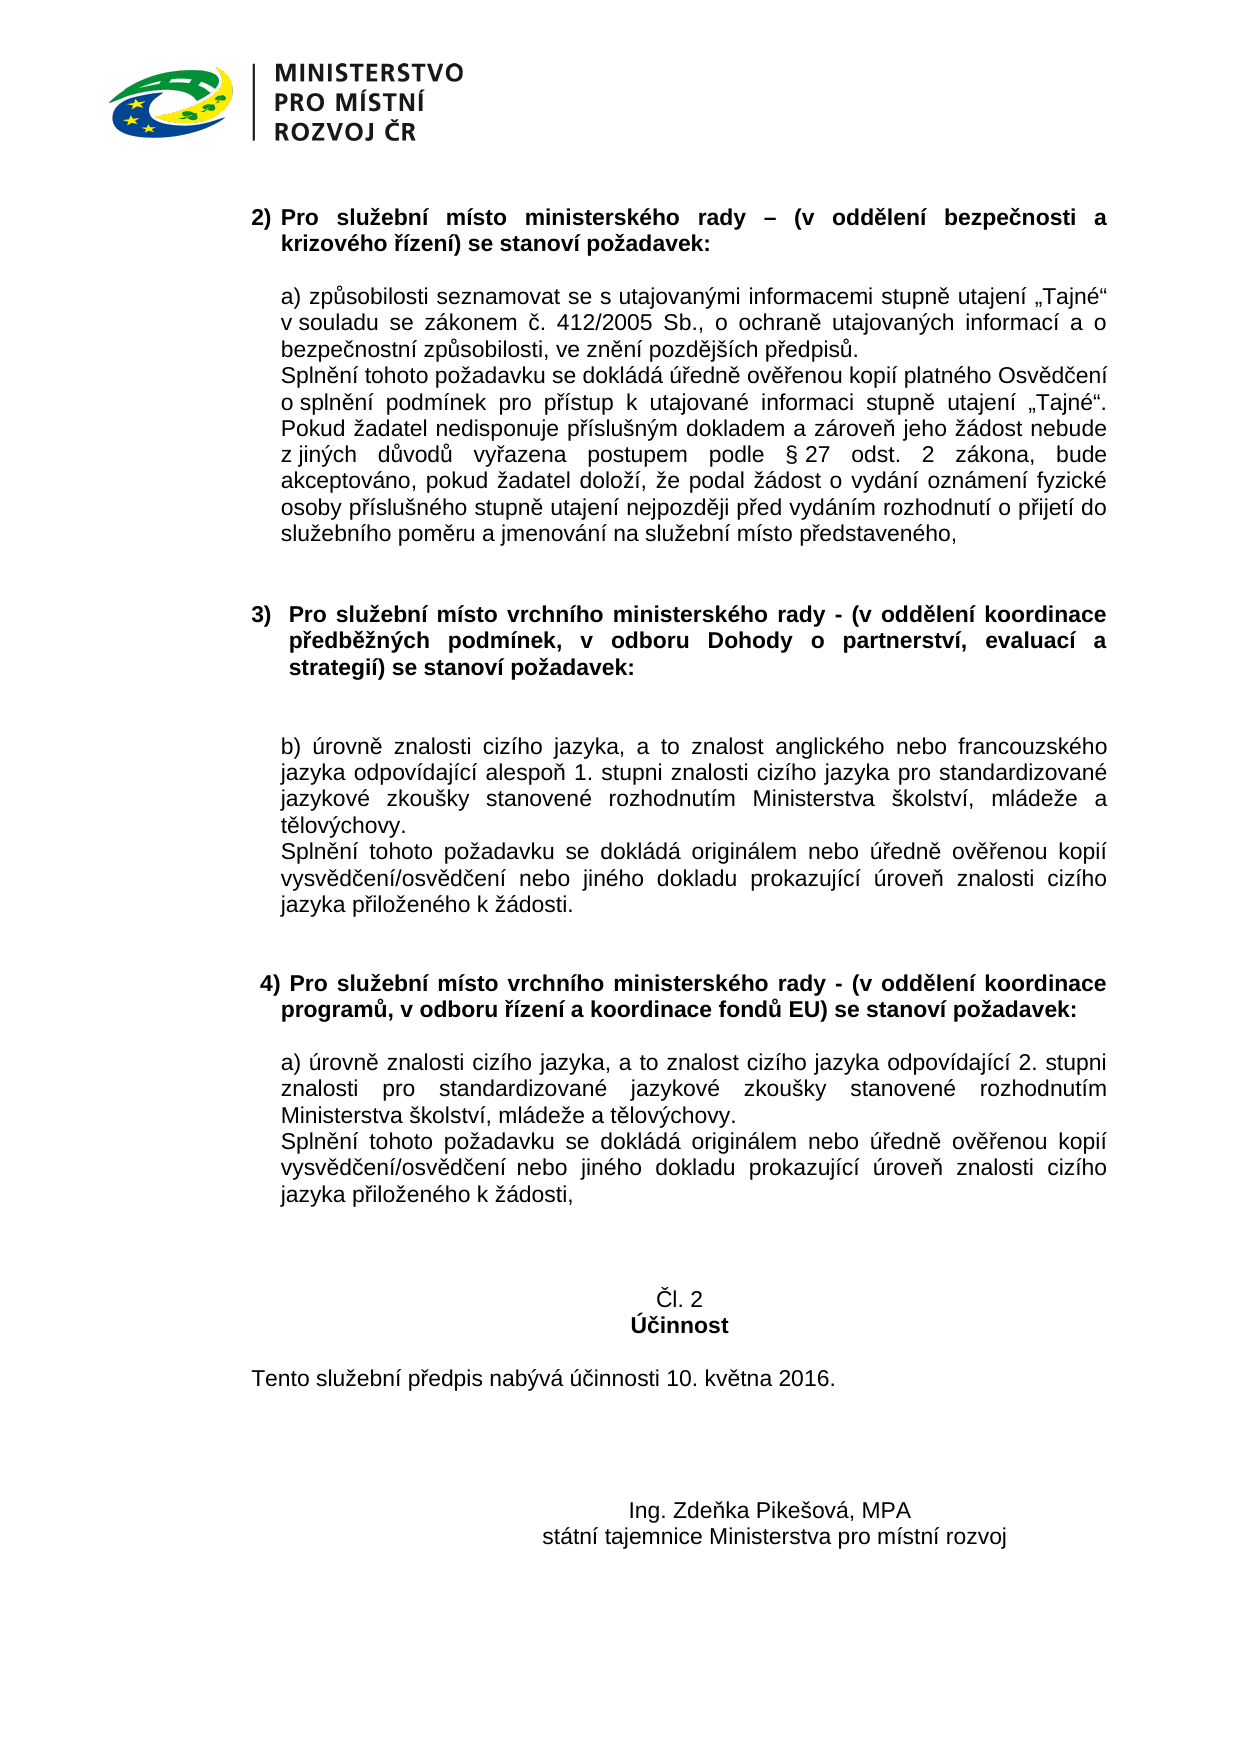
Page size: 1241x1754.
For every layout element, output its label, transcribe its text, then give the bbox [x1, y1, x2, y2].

list Pro služební místo ministerského rady – (v oddělení bezpečnosti a krizového řízení) se stanoví požadavek: [251, 204, 1107, 257]
text státní tajemnice Ministerstva pro místní rozvoj [148, 1523, 1107, 1550]
text Splnění tohoto požadavku se dokládá originálem nebo úředně ověřenou kopií vysvědčení/osvědčení nebo jiného dokladu prokazující úroveň znalosti cizího jazyka přiloženého k žádosti, [281, 1128, 1107, 1207]
text Účinnost [251, 1312, 1107, 1339]
text Čl. 2 [251, 1286, 1107, 1312]
list b) úrovně znalosti cizího jazyka, a to znalost anglického nebo francouzského jazyka odpovídající alespoň 1. stupni znalosti cizího jazyka pro standardizované jazykové zkoušky stanovené rozhodnutím Ministerstva školství, mládeže a tělovýchovy. [281, 733, 1107, 838]
list Splnění tohoto požadavku se dokládá úředně ověřenou kopií platného Osvědčení o splnění podmínek pro přístup k utajované informaci stupně utajení „Tajné“. Pokud žadatel nedisponuje příslušným dokladem a zároveň jeho žádost nebude z jiných důvodů vyřazena postupem podle § 27 odst. 2 zákona, bude akceptováno, pokud žadatel doloží, že podal žádost o vydání oznámení fyzické osoby příslušného stupně utajení nejpozději před vydáním rozhodnutí o přijetí do služebního poměru a jmenování na služební místo představeného, [281, 362, 1107, 547]
picture [108, 63, 463, 141]
text 4) Pro služební místo vrchního ministerského rady - (v oddělení koordinace programů, v odboru řízení a koordinace fondů EU) se stanoví požadavek: [251, 970, 1107, 1023]
list Pro služební místo vrchního ministerského rady - (v oddělení koordinace předběžných podmínek, v odboru Dohody o partnerství, evaluací a strategií) se stanoví požadavek: [251, 601, 1107, 680]
list a) úrovně znalosti cizího jazyka, a to znalost cizího jazyka odpovídající 2. stupni znalosti pro standardizované jazykové zkoušky stanovené rozhodnutím Ministerstva školství, mládeže a tělovýchovy. [281, 1049, 1107, 1128]
list Splnění tohoto požadavku se dokládá originálem nebo úředně ověřenou kopií vysvědčení/osvědčení nebo jiného dokladu prokazující úroveň znalosti cizího jazyka přiloženého k žádosti. [281, 838, 1107, 917]
list a) způsobilosti seznamovat se s utajovanými informacemi stupně utajení „Tajné“ v souladu se zákonem č. 412/2005 Sb., o ochraně utajovaných informací a o bezpečnostní způsobilosti, ve znění pozdějších předpisů. [281, 283, 1107, 362]
text Tento služební předpis nabývá účinnosti 10. května 2016. [251, 1365, 1107, 1392]
text Ing. Zdeňka Pikešová, MPA [590, 1497, 1107, 1523]
